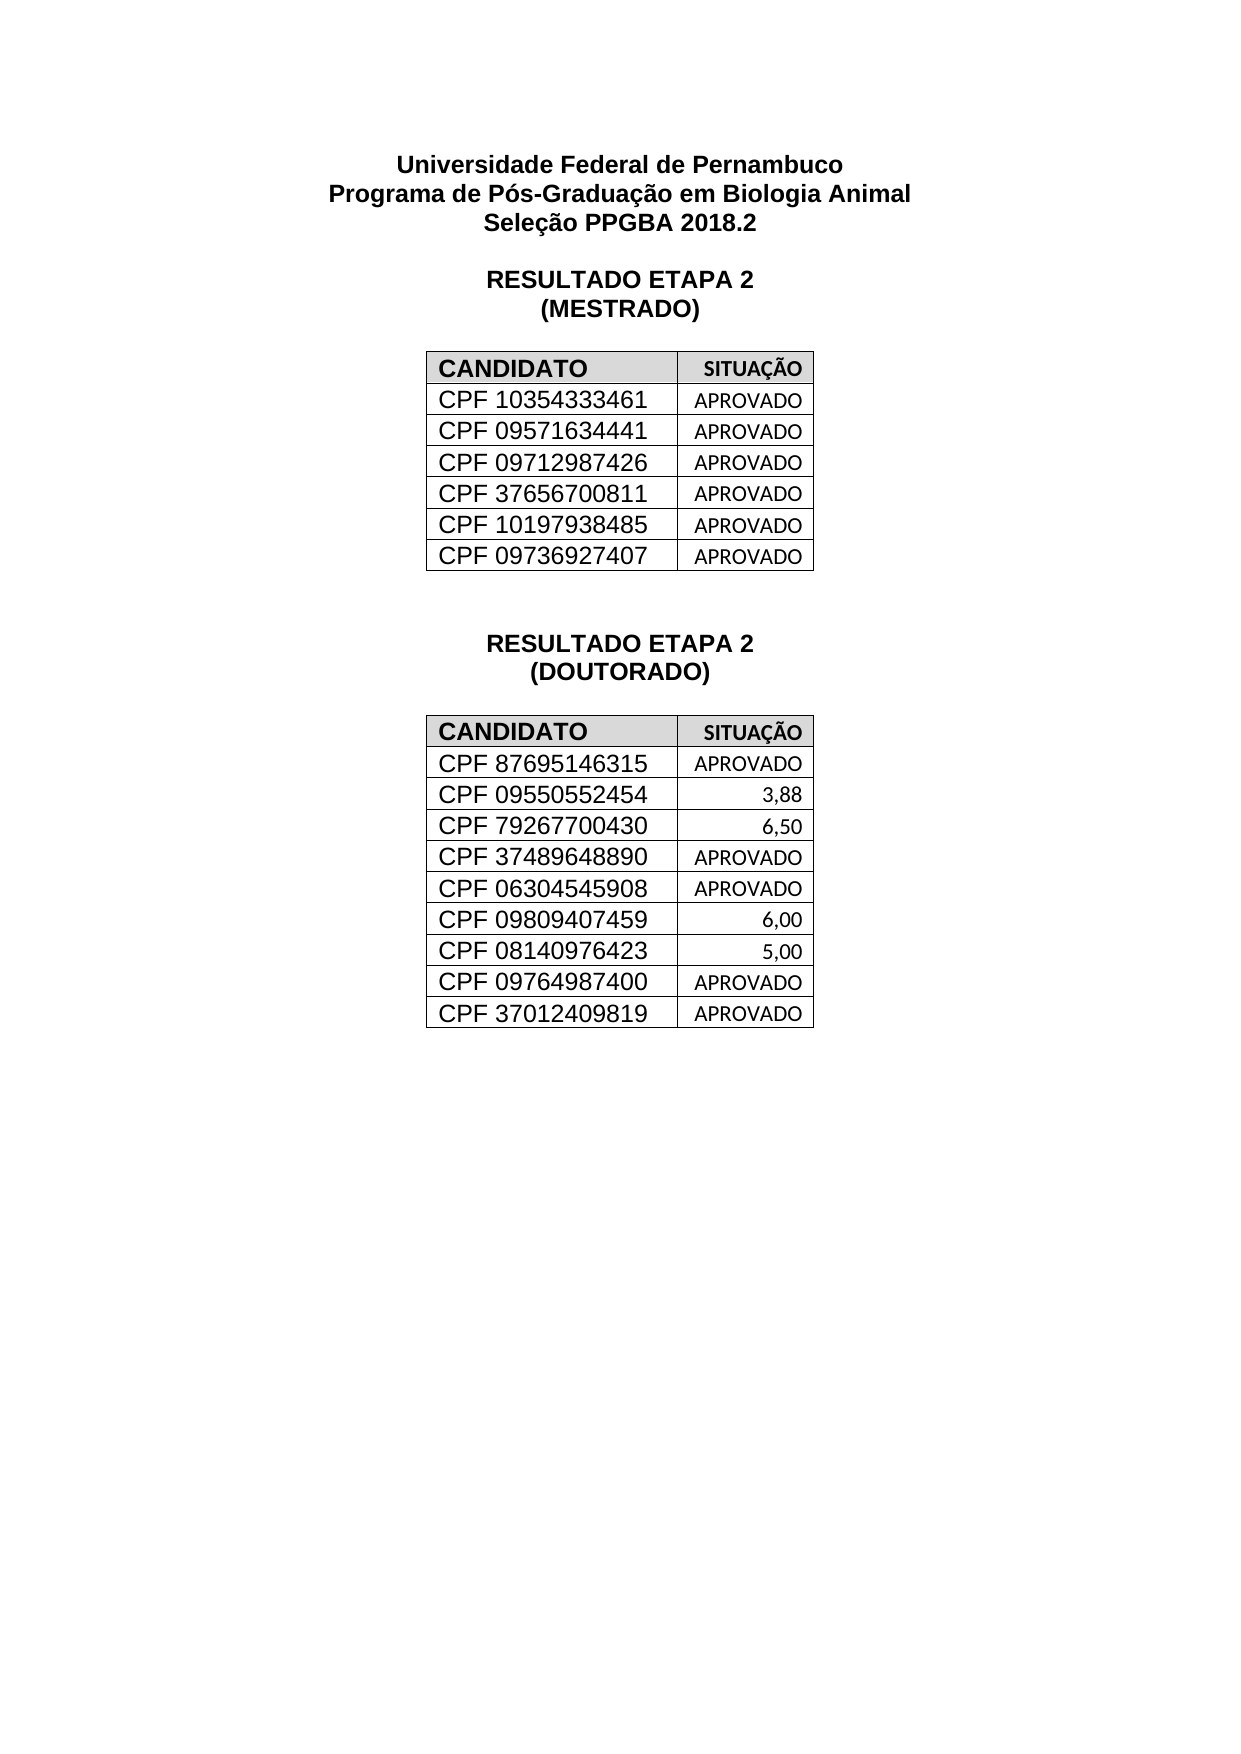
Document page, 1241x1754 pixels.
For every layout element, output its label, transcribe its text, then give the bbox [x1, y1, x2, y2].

table_cell APROVADO [678, 540, 813, 570]
table_header SITUAÇÃO [678, 352, 813, 382]
text Seleção PPGBA 2018.2 [187, 207, 1053, 236]
text Universidade Federal de Pernambuco [187, 150, 1053, 179]
table_header CANDIDATO [427, 716, 677, 746]
table_cell CPF 37012409819 [427, 997, 677, 1027]
table_cell CPF 37656700811 [427, 477, 677, 507]
table_cell APROVADO [678, 966, 813, 996]
table_cell APROVADO [678, 747, 813, 777]
table_cell CPF 08140976423 [427, 935, 677, 965]
table_cell APROVADO [678, 477, 813, 507]
text RESULTADO ETAPA 2 [187, 265, 1053, 294]
table_cell CPF 09764987400 [427, 966, 677, 996]
text (MESTRADO) [187, 294, 1053, 322]
text (DOUTORADO) [187, 657, 1053, 686]
table_cell CPF 09712987426 [427, 446, 677, 476]
table_header CANDIDATO [427, 352, 677, 382]
table_cell CPF 09550552454 [427, 778, 677, 808]
table_cell APROVADO [678, 415, 813, 445]
table_cell CPF 09571634441 [427, 415, 677, 445]
table_cell APROVADO [678, 509, 813, 539]
text RESULTADO ETAPA 2 [187, 628, 1053, 657]
table_cell CPF 87695146315 [427, 747, 677, 777]
text Programa de Pós-Graduação em Biologia Animal [187, 179, 1053, 207]
table_cell 6,50 [678, 810, 813, 840]
table_cell 6,00 [678, 903, 813, 933]
table_cell CPF 06304545908 [427, 872, 677, 902]
table_cell APROVADO [678, 841, 813, 871]
table_cell APROVADO [678, 997, 813, 1027]
table_cell APROVADO [678, 872, 813, 902]
table_cell CPF 09736927407 [427, 540, 677, 570]
table_cell 3,88 [678, 778, 813, 808]
table_cell APROVADO [678, 384, 813, 414]
table_cell CPF 10354333461 [427, 384, 677, 414]
table_cell CPF 10197938485 [427, 509, 677, 539]
table_cell CPF 79267700430 [427, 810, 677, 840]
table_cell CPF 37489648890 [427, 841, 677, 871]
table_cell 5,00 [678, 935, 813, 965]
table_header SITUAÇÃO [678, 716, 813, 746]
table_cell CPF 09809407459 [427, 903, 677, 933]
table_cell APROVADO [678, 446, 813, 476]
